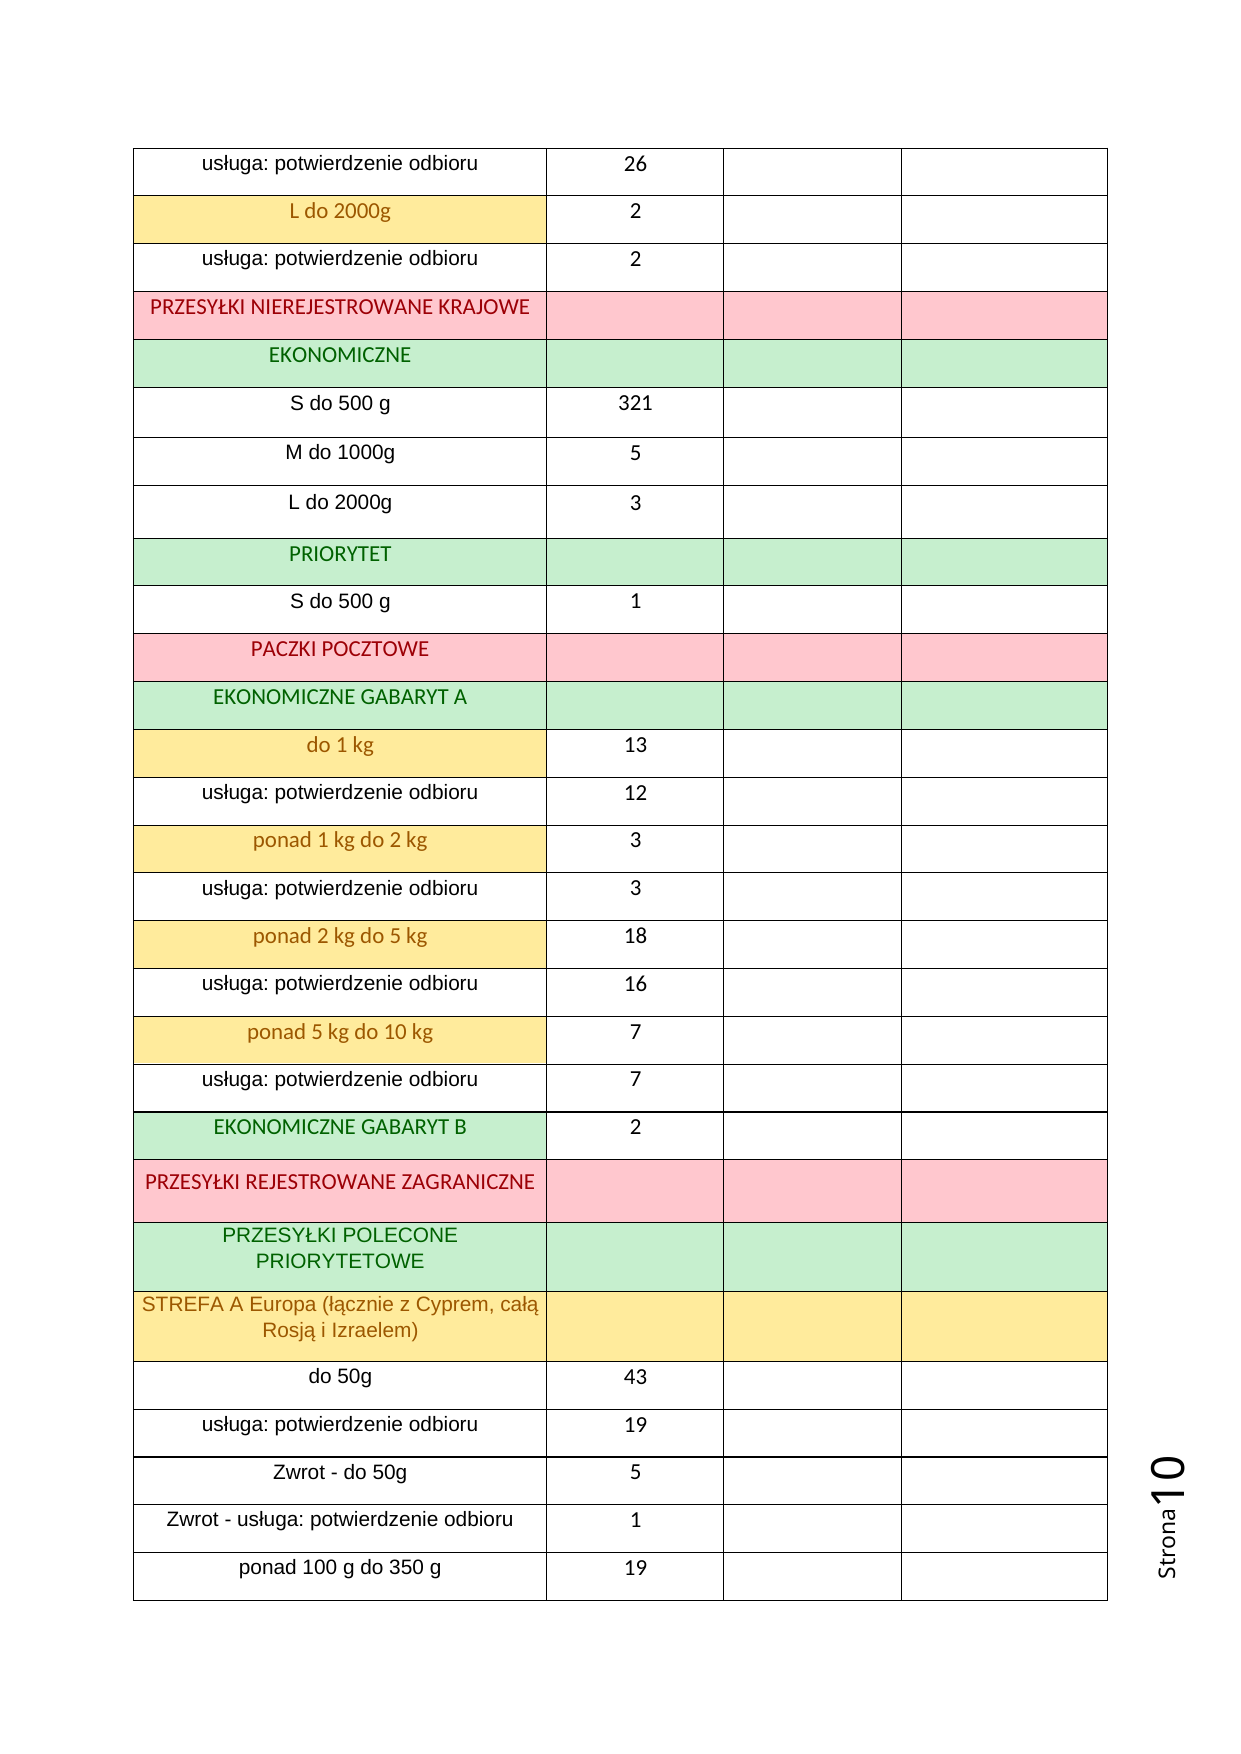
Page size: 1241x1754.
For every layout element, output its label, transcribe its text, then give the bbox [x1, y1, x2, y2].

table_cell [902, 730, 1107, 777]
table_cell 321 [547, 388, 723, 437]
table_cell [902, 486, 1107, 538]
table_cell [547, 1292, 723, 1361]
table_cell [724, 682, 901, 729]
table_cell [724, 292, 901, 339]
table_cell [902, 1113, 1107, 1159]
table_cell [902, 438, 1107, 484]
table_cell [547, 634, 723, 681]
table_cell [902, 1505, 1107, 1552]
table_cell [724, 969, 901, 1016]
table_cell [724, 1410, 901, 1456]
table_cell [902, 149, 1107, 195]
table_cell [902, 778, 1107, 824]
table_cell [902, 1553, 1107, 1600]
table_cell [547, 1160, 723, 1222]
table_cell 3 [547, 486, 723, 538]
table_cell [902, 1410, 1107, 1456]
table_cell STREFA A Europa (łącznie z Cyprem, całą Rosją i Izraelem) [134, 1292, 546, 1361]
table_cell 5 [547, 438, 723, 484]
table_cell [724, 826, 901, 872]
table_cell EKONOMICZNE GABARYT B [134, 1113, 546, 1159]
table_cell [724, 1553, 901, 1600]
table_cell S do 500 g [134, 586, 546, 633]
table_cell Zwrot - do 50g [134, 1458, 546, 1504]
table_cell [724, 730, 901, 777]
table_cell [547, 340, 723, 387]
table_cell L do 2000g [134, 486, 546, 538]
table_cell [724, 1505, 901, 1552]
table_cell 19 [547, 1553, 723, 1600]
table_cell [724, 149, 901, 195]
table_cell [902, 969, 1107, 1016]
table_cell usługa: potwierdzenie odbioru [134, 1065, 546, 1111]
table_cell 12 [547, 778, 723, 824]
table_cell 43 [547, 1362, 723, 1409]
table_cell usługa: potwierdzenie odbioru [134, 1410, 546, 1456]
table_cell ponad 5 kg do 10 kg [134, 1017, 546, 1063]
table_cell [902, 1292, 1107, 1361]
table_cell [547, 682, 723, 729]
table_cell M do 1000g [134, 438, 546, 484]
table_cell [724, 486, 901, 538]
table_cell 7 [547, 1065, 723, 1111]
table_cell [724, 196, 901, 243]
table_cell [902, 921, 1107, 968]
table_cell [902, 340, 1107, 387]
table_cell 1 [547, 586, 723, 633]
table_cell S do 500 g [134, 388, 546, 437]
table_cell 26 [547, 149, 723, 195]
table_cell usługa: potwierdzenie odbioru [134, 244, 546, 291]
table_cell PACZKI POCZTOWE [134, 634, 546, 681]
table_cell 2 [547, 1113, 723, 1159]
table_cell 18 [547, 921, 723, 968]
table_cell 13 [547, 730, 723, 777]
table_cell 7 [547, 1017, 723, 1063]
table_cell [902, 1017, 1107, 1063]
table_cell [724, 1065, 901, 1111]
table_cell [902, 1458, 1107, 1504]
table_cell [547, 539, 723, 585]
table_cell [724, 1160, 901, 1222]
table_cell usługa: potwierdzenie odbioru [134, 778, 546, 824]
table_cell [902, 539, 1107, 585]
table_cell L do 2000g [134, 196, 546, 243]
table_cell [902, 1065, 1107, 1111]
table_cell 1 [547, 1505, 723, 1552]
table_cell 2 [547, 196, 723, 243]
table_cell [724, 1223, 901, 1291]
table_cell [902, 292, 1107, 339]
table_cell Zwrot - usługa: potwierdzenie odbioru [134, 1505, 546, 1552]
table_cell [724, 778, 901, 824]
table_cell 3 [547, 826, 723, 872]
table_cell ponad 1 kg do 2 kg [134, 826, 546, 872]
table_cell do 50g [134, 1362, 546, 1409]
table_cell usługa: potwierdzenie odbioru [134, 969, 546, 1016]
table_cell ponad 2 kg do 5 kg [134, 921, 546, 968]
table_cell ponad 100 g do 350 g [134, 1553, 546, 1600]
table_cell 5 [547, 1458, 723, 1504]
table_cell EKONOMICZNE GABARYT A [134, 682, 546, 729]
table_cell [547, 292, 723, 339]
table_cell [724, 873, 901, 920]
table_cell 2 [547, 244, 723, 291]
table_cell [902, 873, 1107, 920]
table_cell usługa: potwierdzenie odbioru [134, 149, 546, 195]
table_cell [547, 1223, 723, 1291]
table_cell PRZESYŁKI REJESTROWANE ZAGRANICZNE [134, 1160, 546, 1222]
table_cell [902, 1223, 1107, 1291]
table_cell [724, 1362, 901, 1409]
table_cell [902, 634, 1107, 681]
table_cell [902, 244, 1107, 291]
table_cell do 1 kg [134, 730, 546, 777]
table_cell [724, 1458, 901, 1504]
table_cell [724, 244, 901, 291]
table_cell [724, 1017, 901, 1063]
table_cell [724, 438, 901, 484]
table_cell [724, 340, 901, 387]
table_cell [902, 682, 1107, 729]
table_cell 16 [547, 969, 723, 1016]
table_cell usługa: potwierdzenie odbioru [134, 873, 546, 920]
table_cell [724, 388, 901, 437]
table_cell [724, 921, 901, 968]
table_cell PRIORYTET [134, 539, 546, 585]
table_cell 3 [547, 873, 723, 920]
table_cell [902, 196, 1107, 243]
table_cell 19 [547, 1410, 723, 1456]
table_cell [724, 634, 901, 681]
table_cell [902, 388, 1107, 437]
table_cell [724, 586, 901, 633]
table_cell [902, 826, 1107, 872]
table_cell [724, 539, 901, 585]
table_cell [902, 586, 1107, 633]
table_cell [724, 1113, 901, 1159]
table_cell PRZESYŁKI POLECONE PRIORYTETOWE [134, 1223, 546, 1291]
table_cell [902, 1160, 1107, 1222]
table_cell EKONOMICZNE [134, 340, 546, 387]
table_cell PRZESYŁKI NIEREJESTROWANE KRAJOWE [134, 292, 546, 339]
table_cell [724, 1292, 901, 1361]
table_cell [902, 1362, 1107, 1409]
